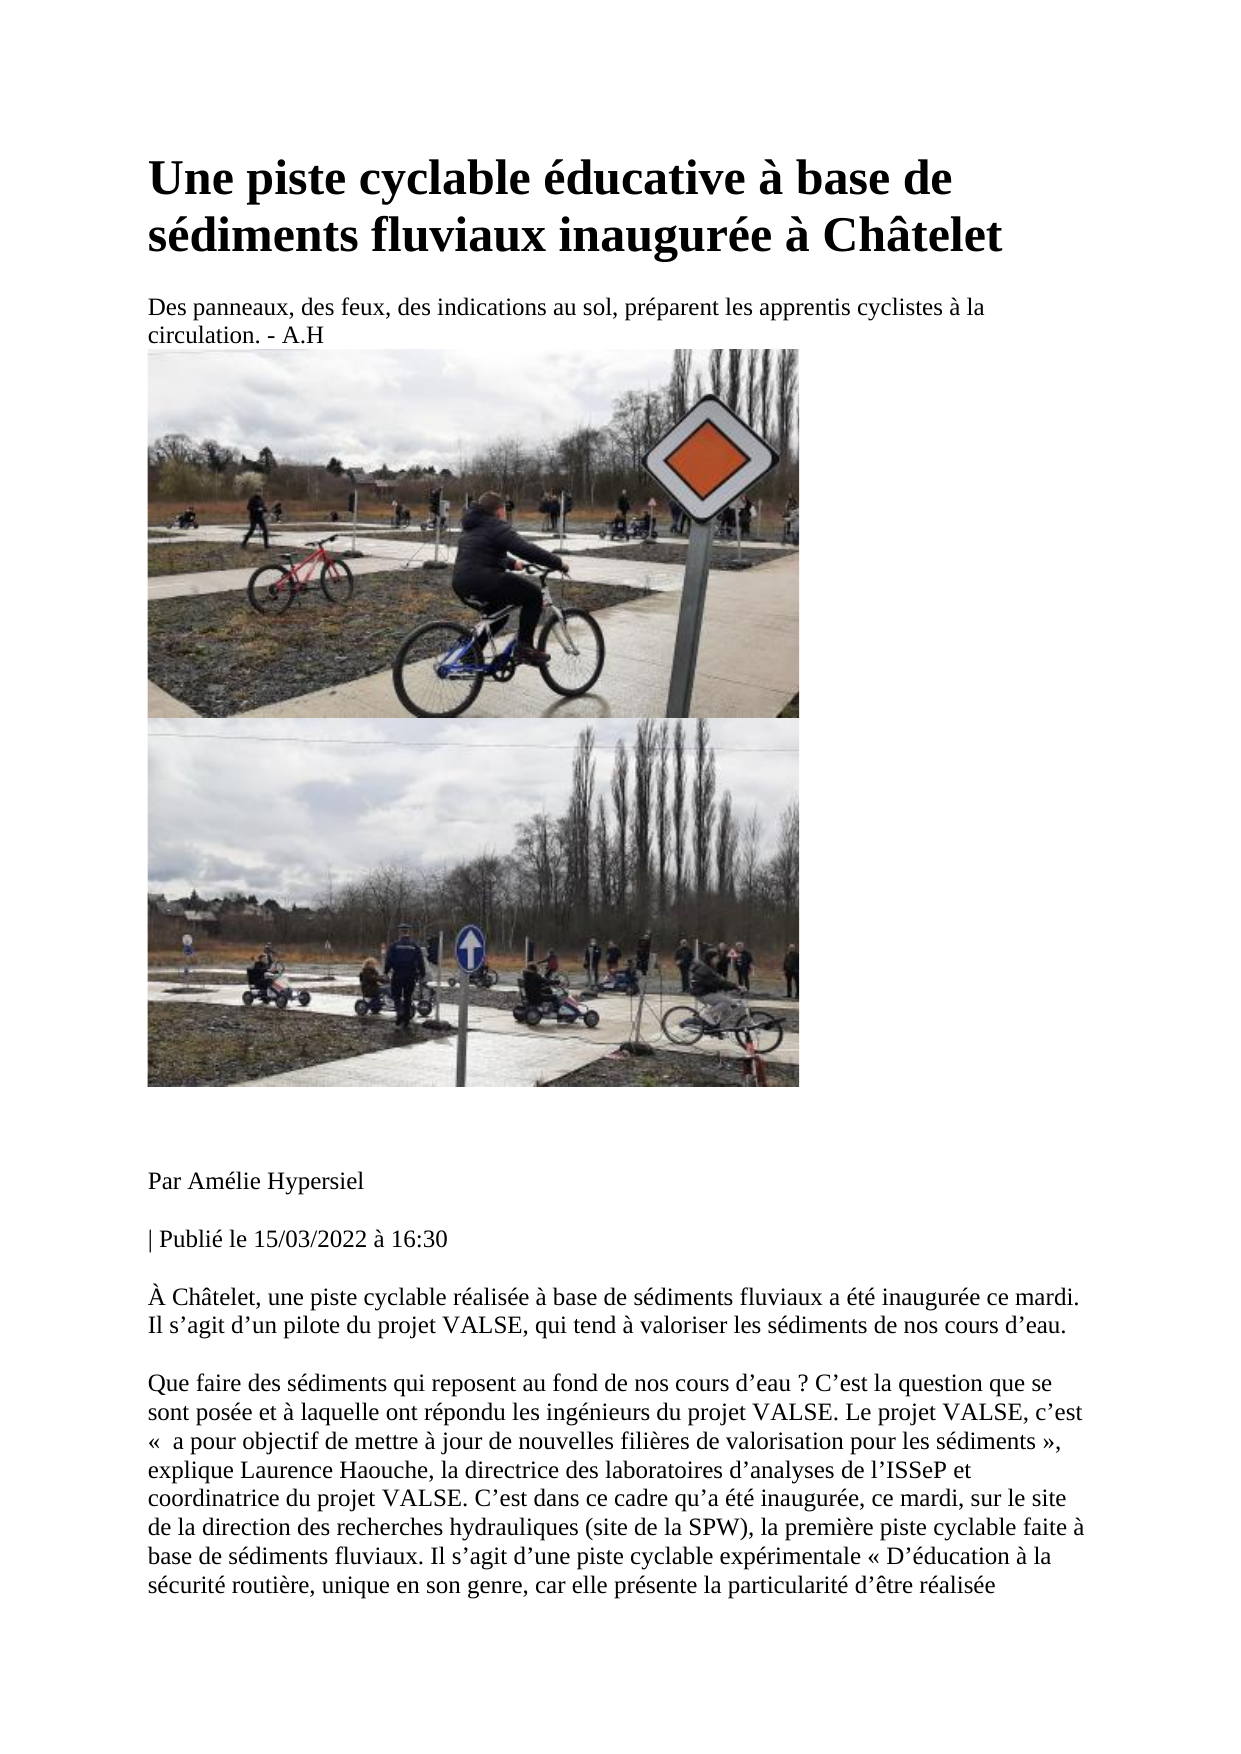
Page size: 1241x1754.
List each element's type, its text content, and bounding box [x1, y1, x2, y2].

text Par Amélie Hypersiel [148, 1166, 1093, 1195]
text Des panneaux, des feux, des indications au sol, préparent les apprentis cyclistes à la circulation. - A.H [148, 292, 1093, 349]
text | Publié le 15/03/2022 à 16:30 [148, 1224, 1093, 1253]
text Une piste cyclable éducative à base de sédiments fluviaux inaugurée à Châtelet [148, 148, 1093, 263]
text À Châtelet, une piste cyclable réalisée à base de sédiments fluviaux a été inaugurée ce mardi. Il s’agit d’un pilote du projet VALSE, qui tend à valoriser les sédiments de nos cours d’eau. [148, 1282, 1093, 1339]
picture [147, 349, 800, 1087]
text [148, 1368, 1093, 1598]
